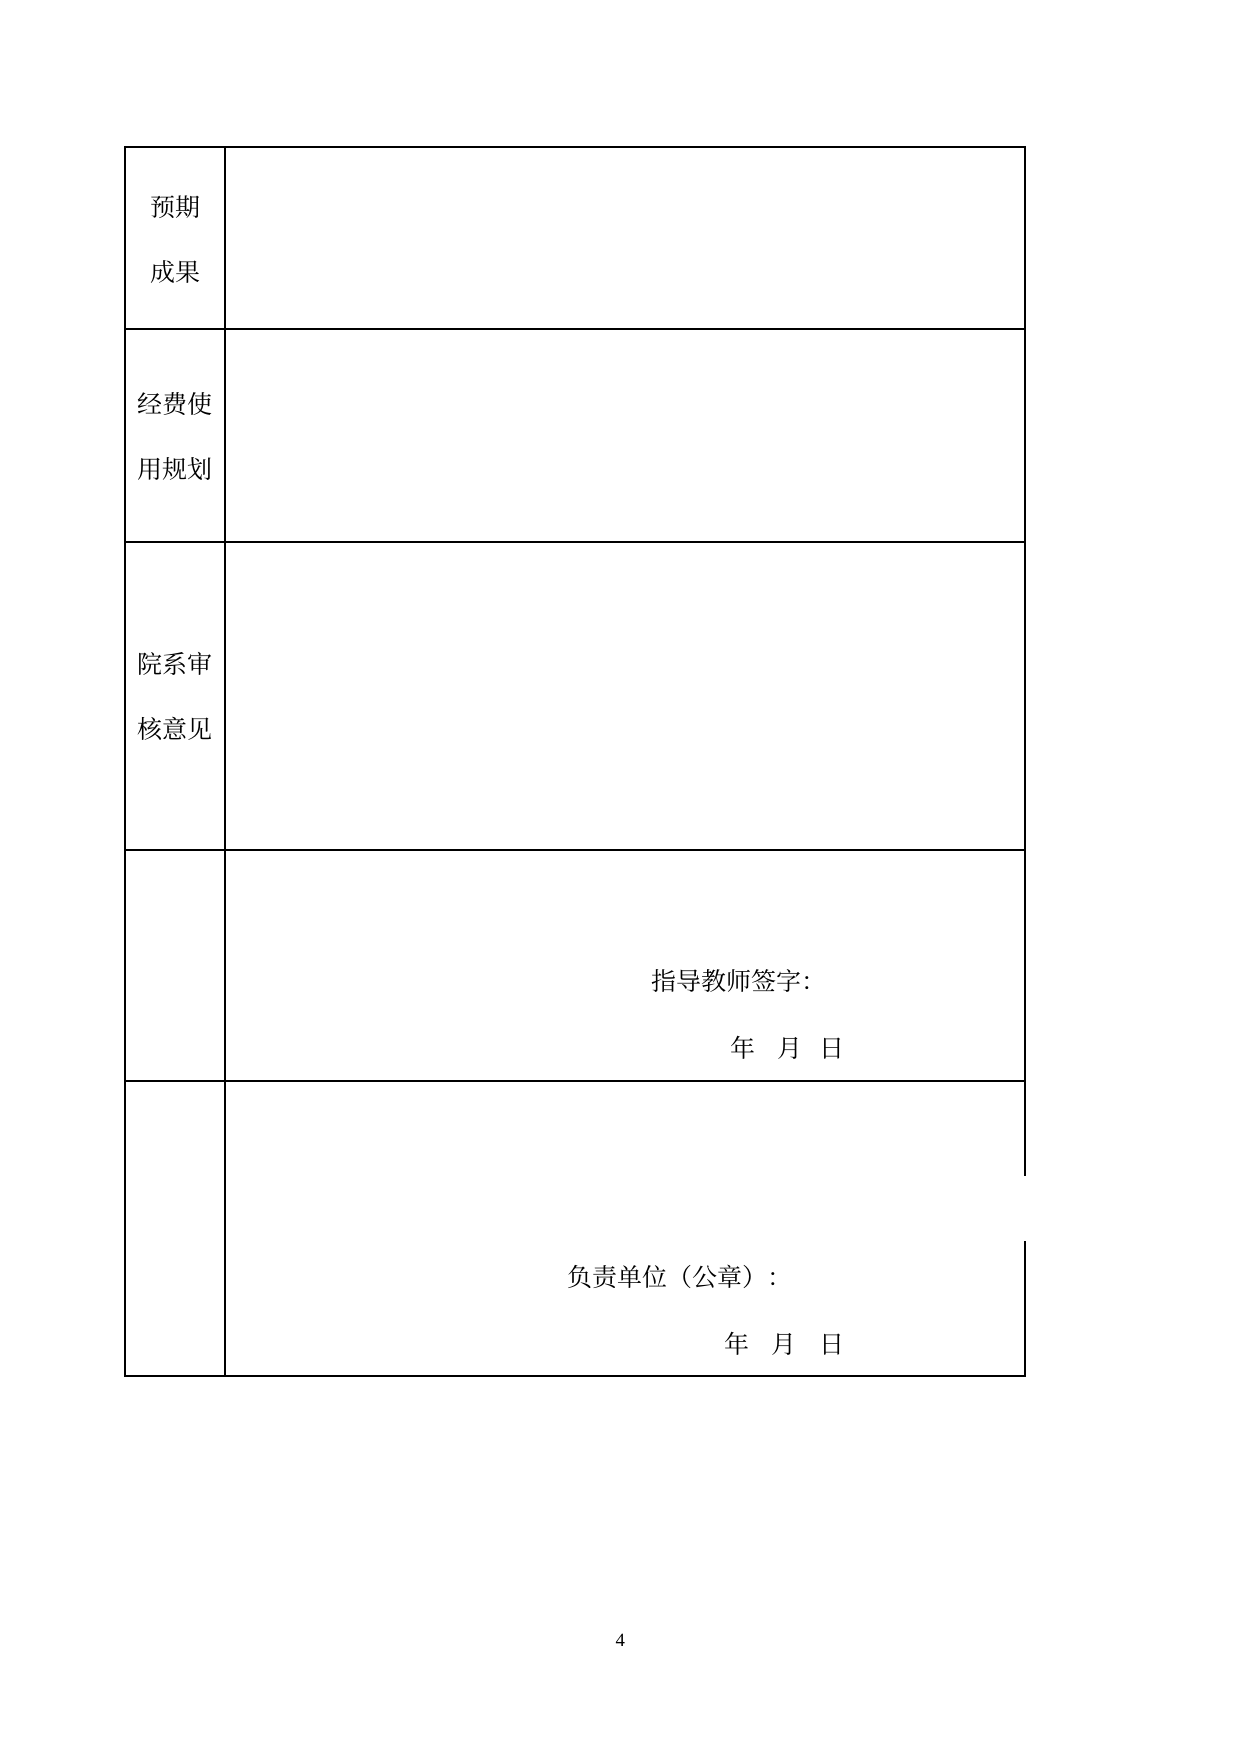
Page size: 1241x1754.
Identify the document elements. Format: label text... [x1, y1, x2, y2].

table_cell 院系审核意见 [126, 543, 224, 848]
table_cell [226, 851, 1024, 945]
table_cell [126, 851, 224, 1079]
table_cell 经费使用规划 [126, 330, 224, 541]
table_cell [226, 543, 1024, 848]
table_cell [226, 330, 1024, 541]
table_cell [226, 148, 1024, 328]
table_cell 年 月 日 [226, 1308, 1024, 1375]
table_cell 预期 成果 [126, 148, 224, 328]
table_cell 年 月 日 [226, 1013, 1024, 1079]
table_cell [126, 1082, 224, 1375]
table_cell 负责单位（公章）： [226, 1241, 1024, 1308]
table_cell 指导教师签字： [226, 945, 1024, 1012]
table_cell [226, 1082, 1024, 1176]
